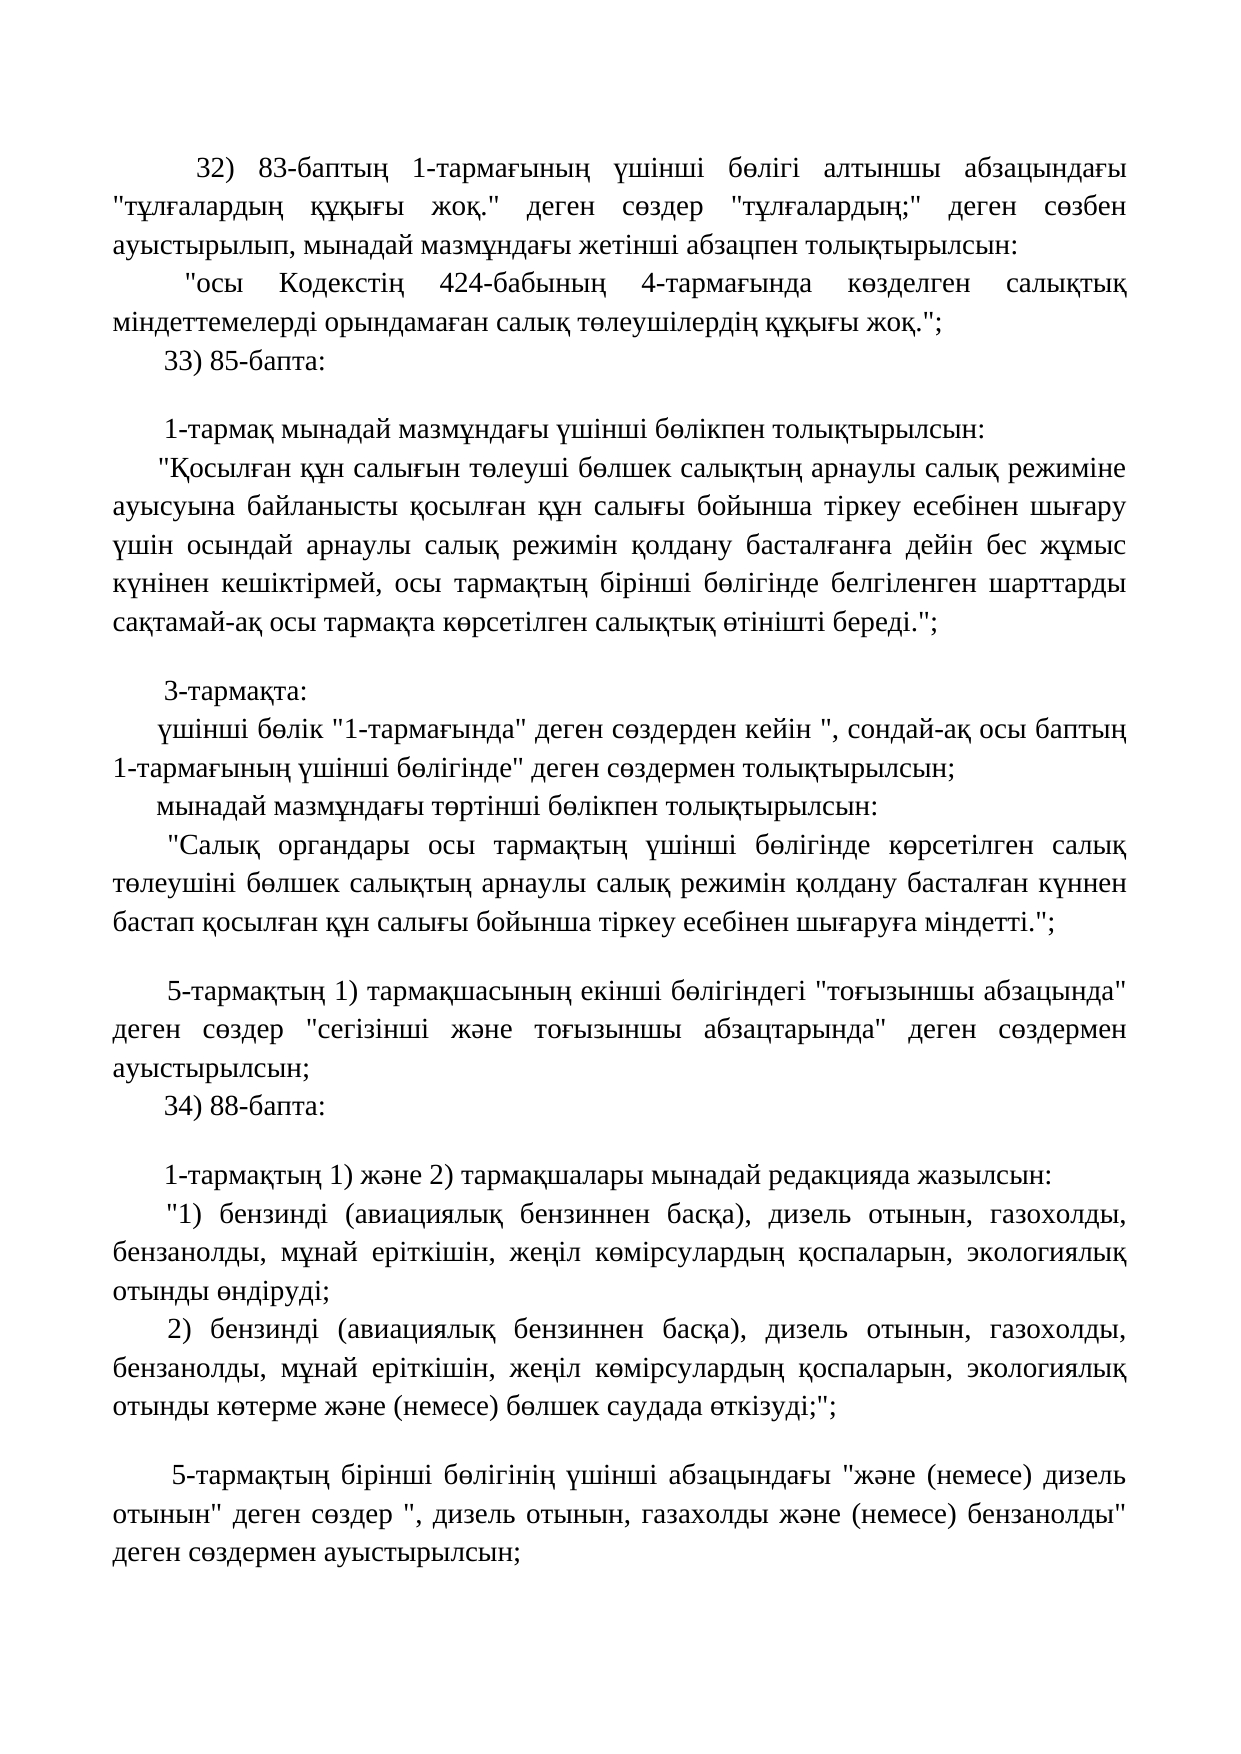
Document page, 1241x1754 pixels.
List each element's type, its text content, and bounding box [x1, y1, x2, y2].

text 1-тармақ мынадай мазмұндағы үшінші бөлікпен толықтырылсын: [112, 411, 1128, 445]
text "Қосылған құн салығын төлеуші бөлшек салықтың арнаулы салық режиміне ауысуына байланысты қосылған құн салығы бойынша тіркеу есебінен шығару үшін осындай арнаулы салық режимін қолдану басталғанға дейін бес жұмыс күнінен кешіктірмей, осы тармақтың бірінші бөлігінде белгіленген шарттарды сақтамай-ақ осы тармақта көрсетілген салықтық өтінішті береді."; [112, 450, 1128, 638]
text 33) 85-бапта: [112, 343, 1128, 376]
text 2) бензинді (авиациялық бензиннен басқа), дизель отынын, газохолды, бензанолды, мұнай еріткішін, жеңіл көмірсулардың қоспаларын, экологиялық отынды көтерме және (немесе) бөлшек саудада өткізуді;"; [112, 1311, 1128, 1422]
text 1-тармақтың 1) және 2) тармақшалары мынадай редакцияда жазылсын: [112, 1157, 1128, 1191]
text 5-тармақтың бірінші бөлігінің үшінші абзацындағы "және (немесе) дизель отынын" деген сөздер ", дизель отынын, газахолды және (немесе) бензанолды" деген сөздермен ауыстырылсын; [112, 1457, 1128, 1568]
text "1) бензинді (авиациялық бензиннен басқа), дизель отынын, газохолды, бензанолды, мұнай еріткішін, жеңіл көмірсулардың қоспаларын, экологиялық отынды өндіруді; [112, 1196, 1128, 1306]
text үшінші бөлік "1-тармағында" деген сөздерден кейін ", сондай-ақ осы баптың 1-тармағының үшінші бөлігінде" деген сөздермен толықтырылсын; [112, 711, 1128, 783]
text 34) 88-бапта: [112, 1088, 1128, 1122]
text 32) 83-баптың 1-тармағының үшінші бөлігі алтыншы абзацындағы "тұлғалардың құқығы жоқ." деген сөздер "тұлғалардың;" деген сөзбен ауыстырылып, мынадай мазмұндағы жетінші абзацпен толықтырылсын: [112, 150, 1128, 261]
text "Салық органдары осы тармақтың үшінші бөлігінде көрсетілген салық төлеушіні бөлшек салықтың арнаулы салық режимін қолдану басталған күннен бастап қосылған құн салығы бойынша тіркеу есебінен шығаруға міндетті."; [112, 827, 1128, 938]
text "осы Кодекстің 424-бабының 4-тармағында көзделген салықтық міндеттемелерді орындамаған салық төлеушілердің құқығы жоқ."; [112, 266, 1128, 338]
text мынадай мазмұндағы төртінші бөлікпен толықтырылсын: [112, 788, 1128, 822]
text 5-тармақтың 1) тармақшасының екінші бөлігіндегі "тоғызыншы абзацында" деген сөздер "сегізінші және тоғызыншы абзацтарында" деген сөздермен ауыстырылсын; [112, 973, 1128, 1083]
text 3-тармақта: [112, 673, 1128, 706]
